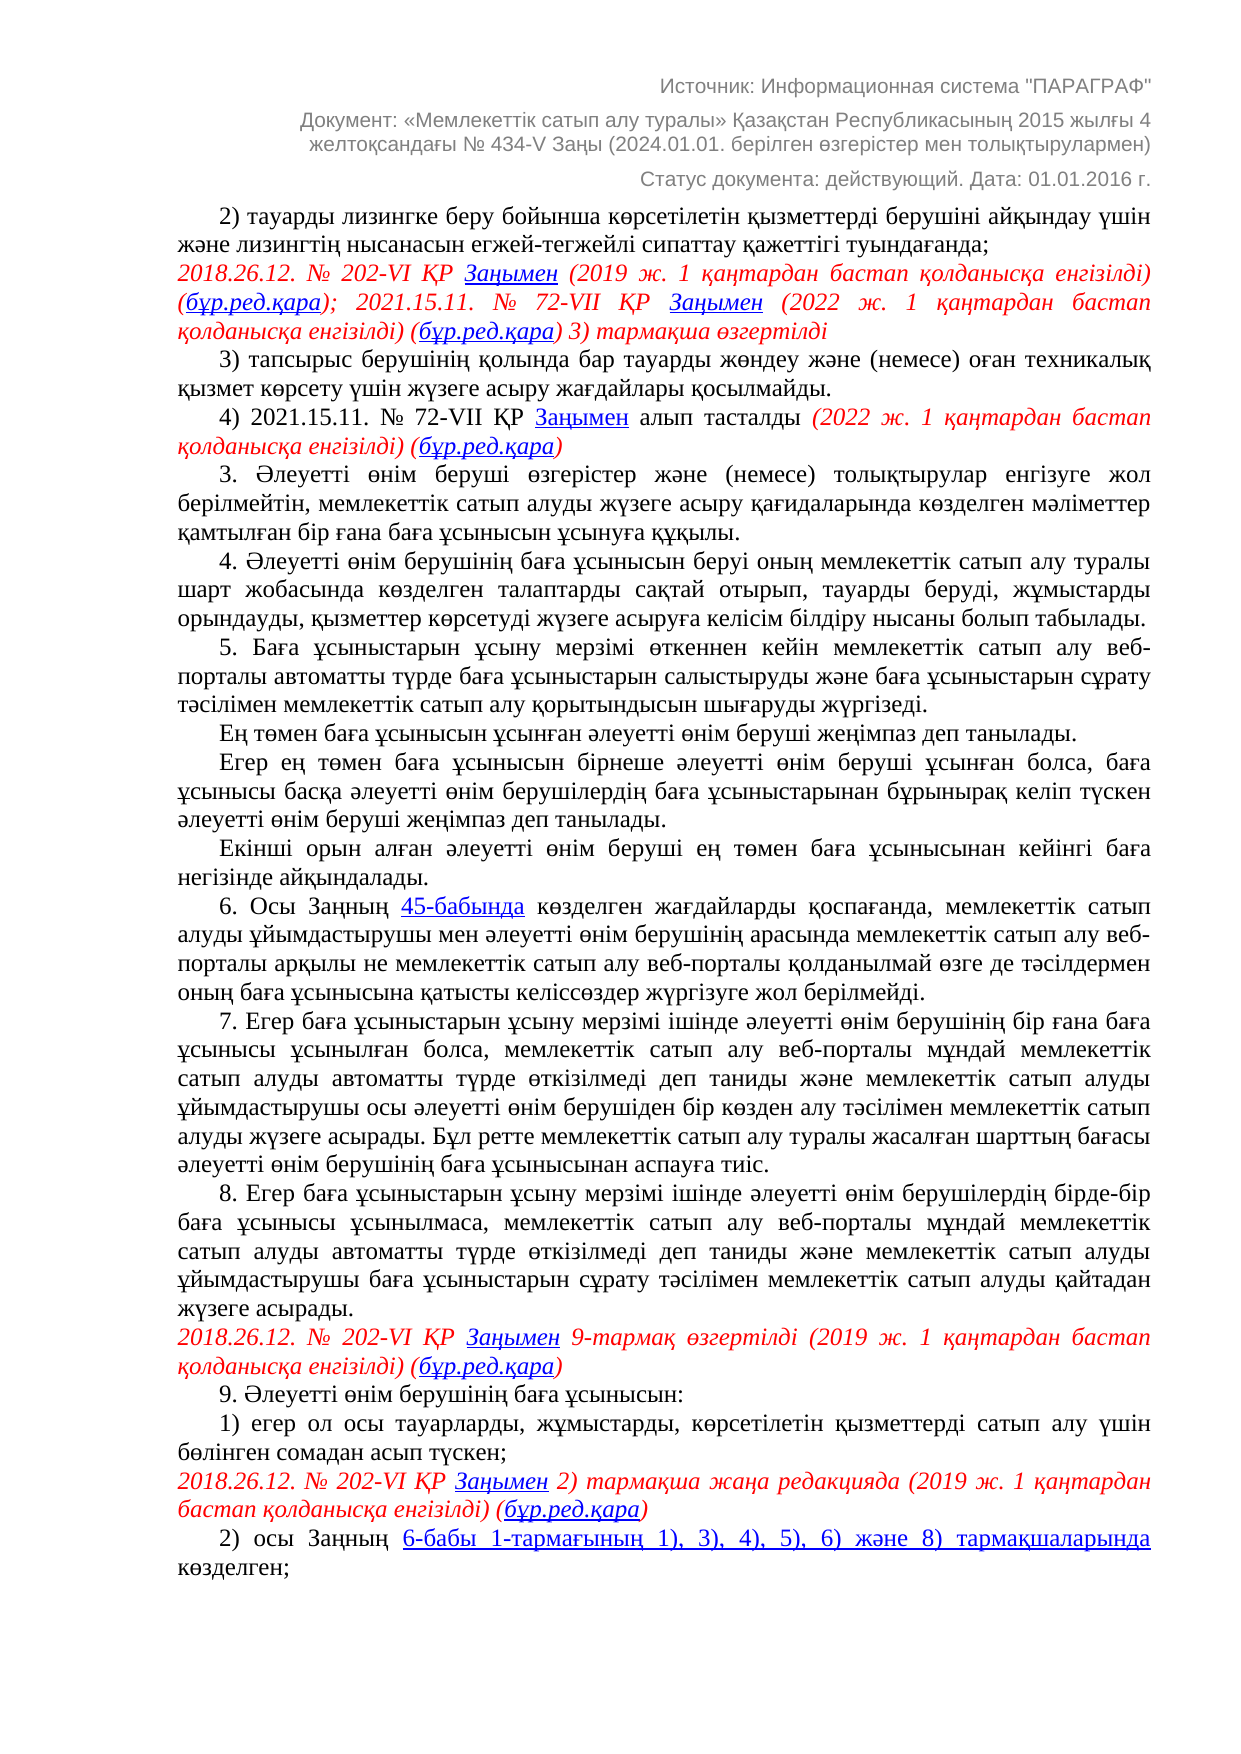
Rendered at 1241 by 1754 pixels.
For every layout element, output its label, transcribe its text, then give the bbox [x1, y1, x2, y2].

text 2) осы Заңның 6-бабы 1-тармағының 1), 3), 4), 5), 6) және 8) тармақшаларында көзделген; [177, 1523, 1152, 1581]
text Ең төмен баға ұсынысын ұсынған әлеуетті өнім беруші жеңімпаз деп танылады. [177, 718, 1152, 747]
text 3) тапсырыс берушінің қолында бар тауарды жөндеу және (немесе) оған техникалық қызмет көрсету үшін жүзеге асыру жағдайлары қосылмайды. [177, 344, 1152, 402]
text 1) егер ол осы тауарларды, жұмыстарды, көрсетілетін қызметтерді сатып алу үшін бөлінген сомадан асып түскен; [177, 1408, 1152, 1466]
text 6. Осы Заңның 45-бабында көзделген жағдайларды қоспағанда, мемлекеттік сатып алуды ұйымдастырушы мен әлеуетті өнім берушінің арасында мемлекеттік сатып алу веб-порталы арқылы не мемлекеттік сатып алу веб-порталы қолданылмай өзге де тәсілдермен оның баға ұсынысына қатысты келіссөздер жүргізуге жол берілмейді. [177, 891, 1152, 1006]
text 2018.26.12. № 202-VІ ҚР Заңымен 9-тармақ өзгертілді (2019 ж. 1 қаңтардан бастап қолданысқа енгізілді) (бұр.ред.қара) [177, 1322, 1152, 1379]
text 2) тауарды лизингке беру бойынша көрсетілетін қызметтерді берушіні айқындау үшін және лизингтің нысанасын егжей-тегжейлі сипаттау қажеттігі туындағанда; [177, 201, 1152, 258]
text 8. Егер баға ұсыныстарын ұсыну мерзімі ішінде әлеуетті өнім берушілердің бірде-бір баға ұсынысы ұсынылмаса, мемлекеттік сатып алу веб-порталы мұндай мемлекеттік сатып алуды автоматты түрде өткізілмеді деп таниды және мемлекеттік сатып алуды ұйымдастырушы баға ұсыныстарын сұрату тәсілімен мемлекеттік сатып алуды қайтадан жүзеге асырады. [177, 1178, 1152, 1322]
text 5. Баға ұсыныстарын ұсыну мерзімі өткеннен кейін мемлекеттік сатып алу веб-порталы автоматты түрде баға ұсыныстарын салыстыруды және баға ұсыныстарын сұрату тәсілімен мемлекеттік сатып алу қорытындысын шығаруды жүргізеді. [177, 632, 1152, 718]
text 2018.26.12. № 202-VІ ҚР Заңымен (2019 ж. 1 қаңтардан бастап қолданысқа енгізілді) (бұр.ред.қара); 2021.15.11. № 72-VII ҚР Заңымен (2022 ж. 1 қаңтардан бастап қолданысқа енгізілді) (бұр.ред.қара) 3) тармақша өзгертілді [177, 258, 1152, 344]
text 4) 2021.15.11. № 72-VII ҚР Заңымен алып тасталды (2022 ж. 1 қаңтардан бастап қолданысқа енгізілді) (бұр.ред.қара) [177, 402, 1152, 459]
text 3. Әлеуетті өнім беруші өзгерістер және (немесе) толықтырулар енгізуге жол берілмейтін, мемлекеттік сатып алуды жүзеге асыру қағидаларында көзделген мәліметтер қамтылған бір ғана баға ұсынысын ұсынуға құқылы. [177, 459, 1152, 546]
text 2018.26.12. № 202-VІ ҚР Заңымен 2) тармақша жаңа редакцияда (2019 ж. 1 қаңтардан бастап қолданысқа енгізілді) (бұр.ред.қара) [177, 1466, 1152, 1523]
text Екінші орын алған әлеуетті өнім беруші ең төмен баға ұсынысынан кейінгі баға негізінде айқындалады. [177, 833, 1152, 891]
text 7. Егер баға ұсыныстарын ұсыну мерзімі ішінде әлеуетті өнім берушінің бір ғана баға ұсынысы ұсынылған болса, мемлекеттік сатып алу веб-порталы мұндай мемлекеттік сатып алуды автоматты түрде өткізілмеді деп таниды және мемлекеттік сатып алуды ұйымдастырушы осы әлеуетті өнім берушіден бір көзден алу тәсілімен мемлекеттік сатып алуды жүзеге асырады. Бұл ретте мемлекеттік сатып алу туралы жасалған шарттың бағасы әлеуетті өнім берушінің баға ұсынысынан аспауға тиіс. [177, 1006, 1152, 1178]
text Егер ең төмен баға ұсынысын бірнеше әлеуетті өнім беруші ұсынған болса, баға ұсынысы басқа әлеуетті өнім берушілердің баға ұсыныстарынан бұрынырақ келіп түскен әлеуетті өнім беруші жеңімпаз деп танылады. [177, 747, 1152, 833]
text 4. Әлеуетті өнім берушінiң баға ұсынысын беруі оның мемлекеттiк сатып алу туралы шарт жобасында көзделген талаптарды сақтай отырып, тауарды берудi, жұмыстарды орындауды, қызметтер көрсетудi жүзеге асыруға келiсiм бiлдiру нысаны болып табылады. [177, 546, 1152, 632]
text 9. Әлеуетті өнім берушінің баға ұсынысын: [177, 1379, 1152, 1408]
